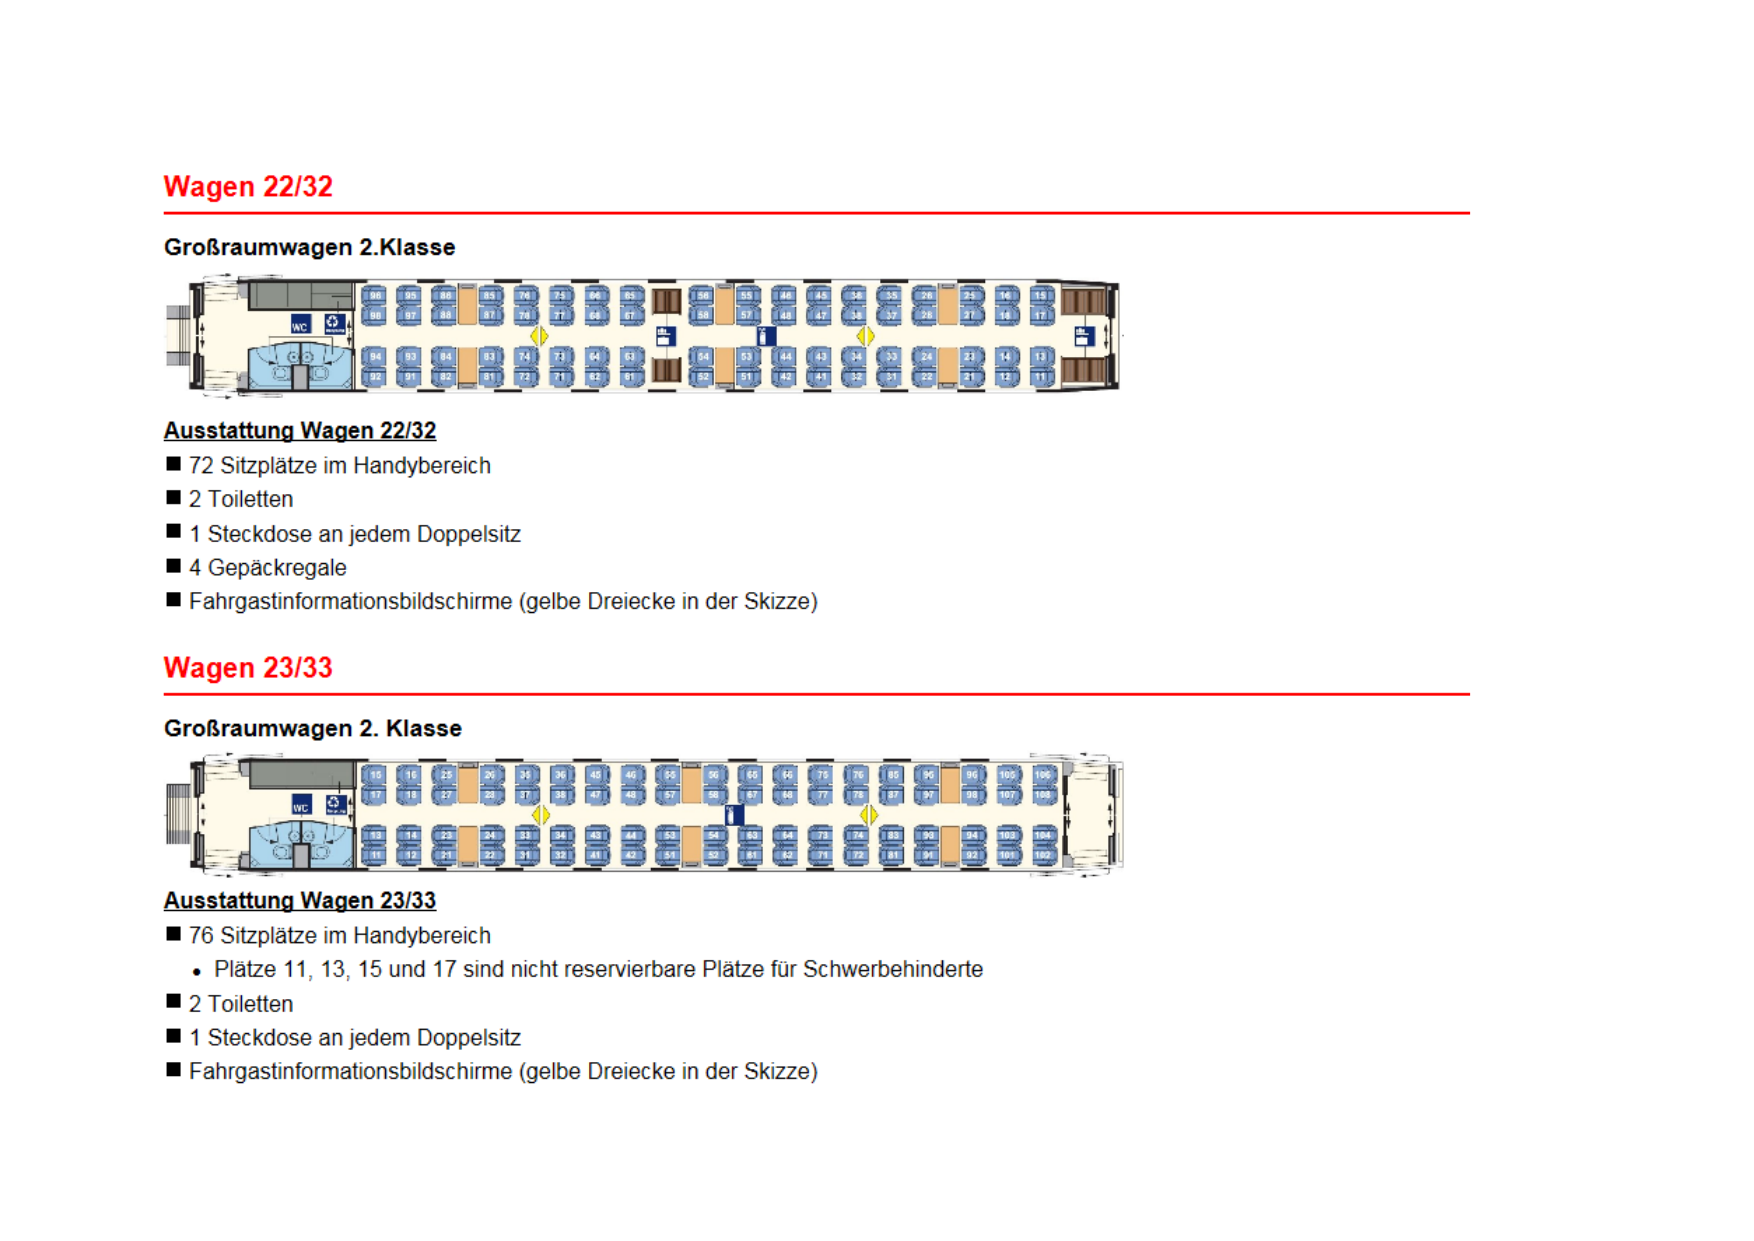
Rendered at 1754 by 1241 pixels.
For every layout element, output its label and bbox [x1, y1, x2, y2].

picture [150, 150, 1471, 1089]
